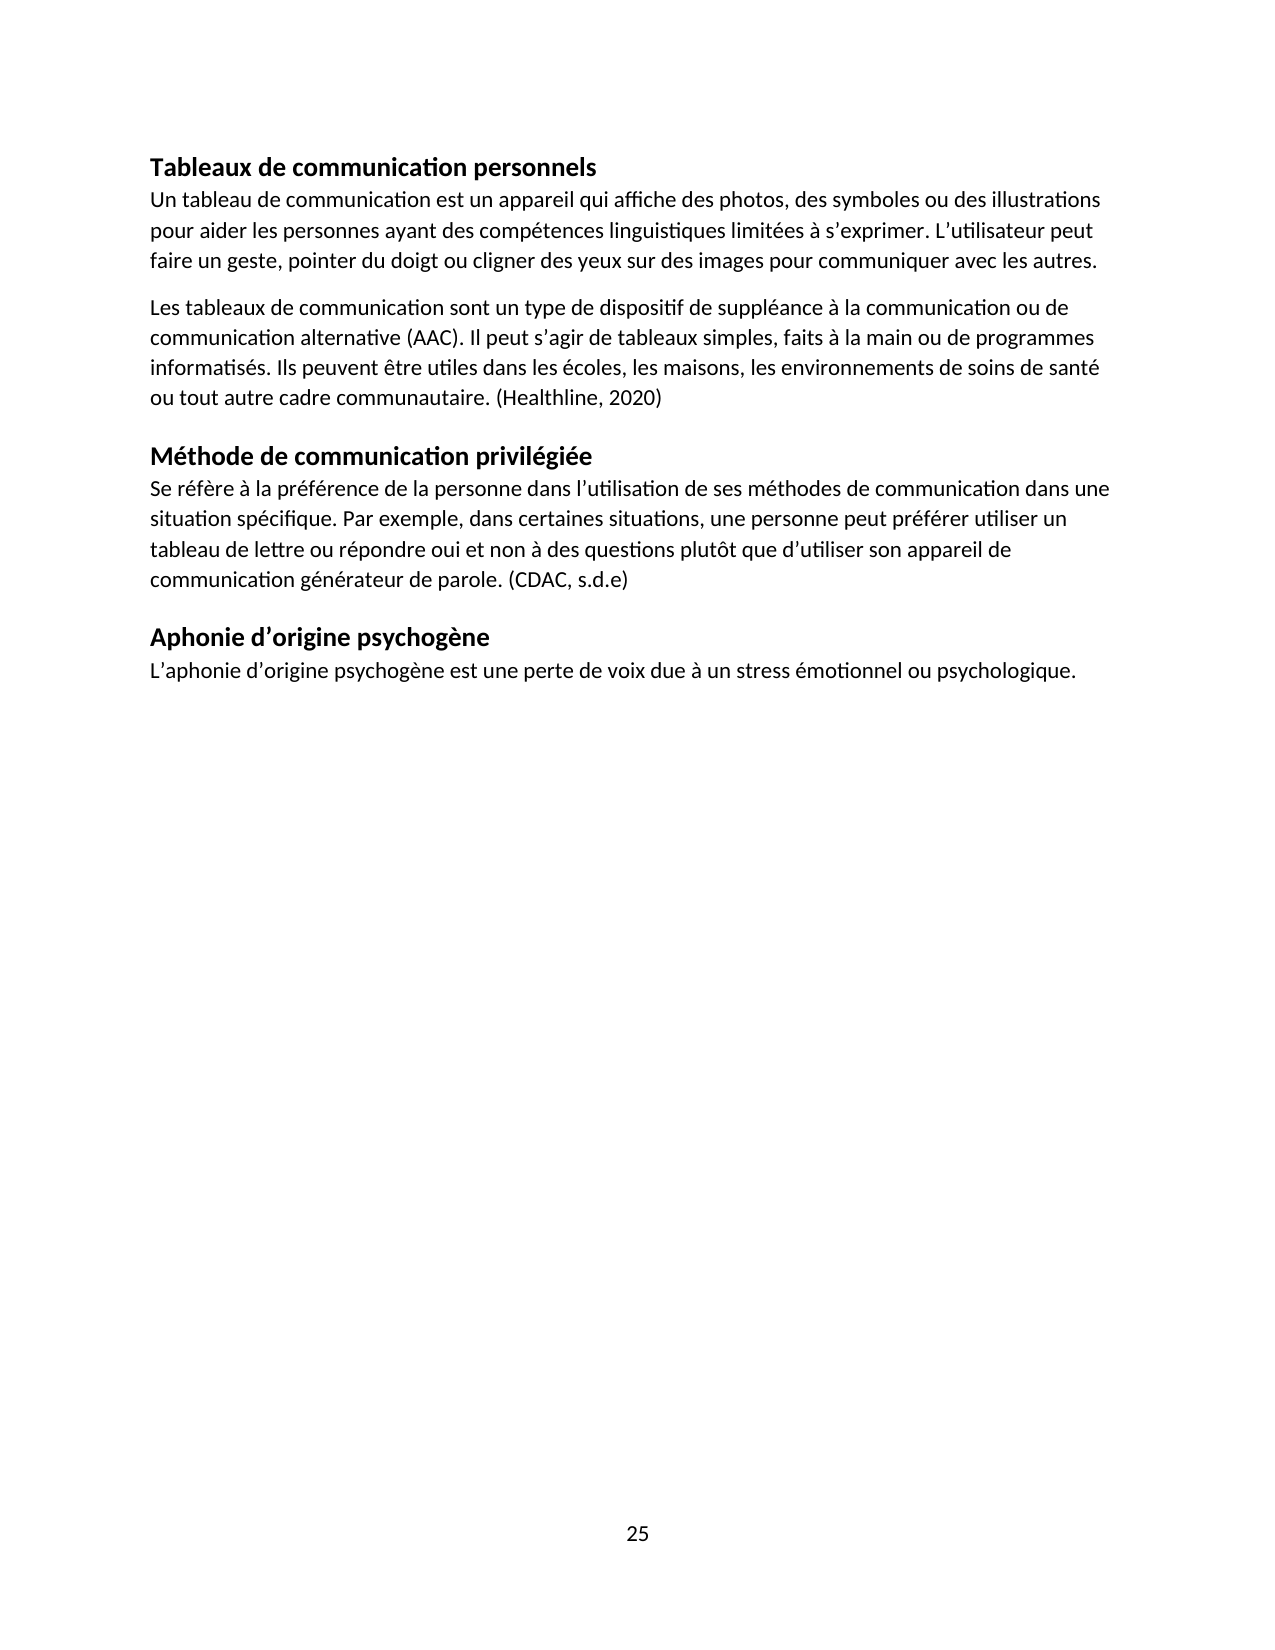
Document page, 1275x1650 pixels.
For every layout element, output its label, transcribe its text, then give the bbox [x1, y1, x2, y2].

subtitle Tableaux de communication personnels [150, 150, 1125, 183]
text Les tableaux de communication sont un type de dispositif de suppléance à la communication ou de communication alternative (AAC). Il peut s’agir de tableaux simples, faits à la main ou de programmes informatisés. Ils peuvent être utiles dans les écoles, les maisons, les environnements de soins de santé ou tout autre cadre communautaire. (Healthline, 2020) [150, 293, 1125, 412]
text Se réfère à la préférence de la personne dans l’utilisation de ses méthodes de communication dans une situation spécifique. Par exemple, dans certaines situations, une personne peut préférer utiliser un tableau de lettre ou répondre oui et non à des questions plutôt que d’utiliser son appareil de communication générateur de parole. (CDAC, s.d.e) [150, 474, 1125, 593]
text Un tableau de communication est un appareil qui affiche des photos, des symboles ou des illustrations pour aider les personnes ayant des compétences linguistiques limitées à s’exprimer. L’utilisateur peut faire un geste, pointer du doigt ou cligner des yeux sur des images pour communiquer avec les autres. [150, 186, 1125, 274]
text L’aphonie d’origine psychogène est une perte de voix due à un stress émotionnel ou psychologique. [150, 656, 1125, 684]
subtitle Aphonie d’origine psychogène [150, 620, 1125, 653]
subtitle Méthode de communication privilégiée [150, 439, 1125, 472]
